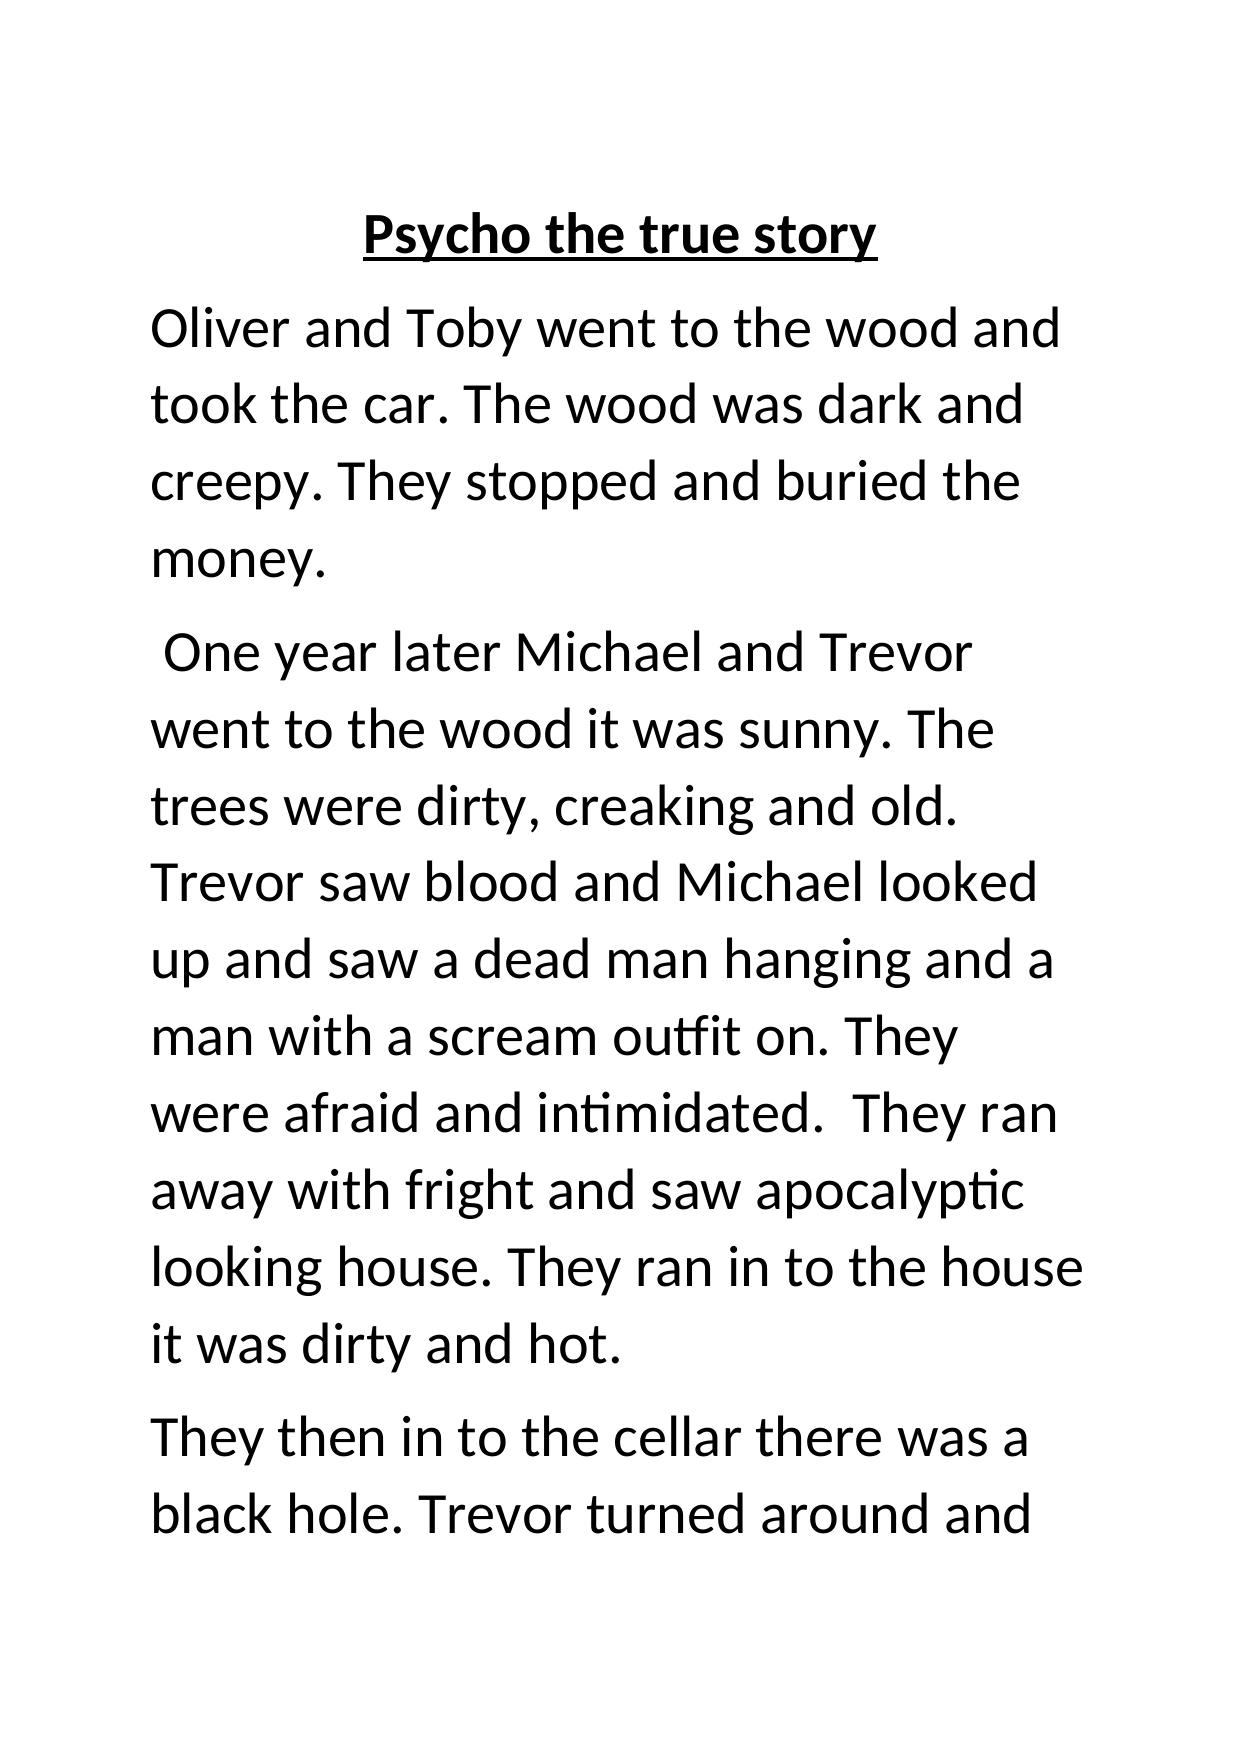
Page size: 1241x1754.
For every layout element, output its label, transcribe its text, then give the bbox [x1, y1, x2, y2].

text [150, 1400, 1090, 1548]
text Oliver and Toby went to the wood and took the car. The wood was dark and creepy. They stopped and buried the money. [150, 290, 1090, 592]
text Psycho the true story [150, 197, 1090, 268]
text One year later Michael and Trevor went to the wood it was sunny. The trees were dirty, creaking and old. Trevor saw blood and Michael looked up and saw a dead man hanging and a man with a scream outfit on. They were afraid and intimidated. They ran away with fright and saw apocalyptic looking house. They ran in to the house it was dirty and hot. [150, 614, 1090, 1378]
